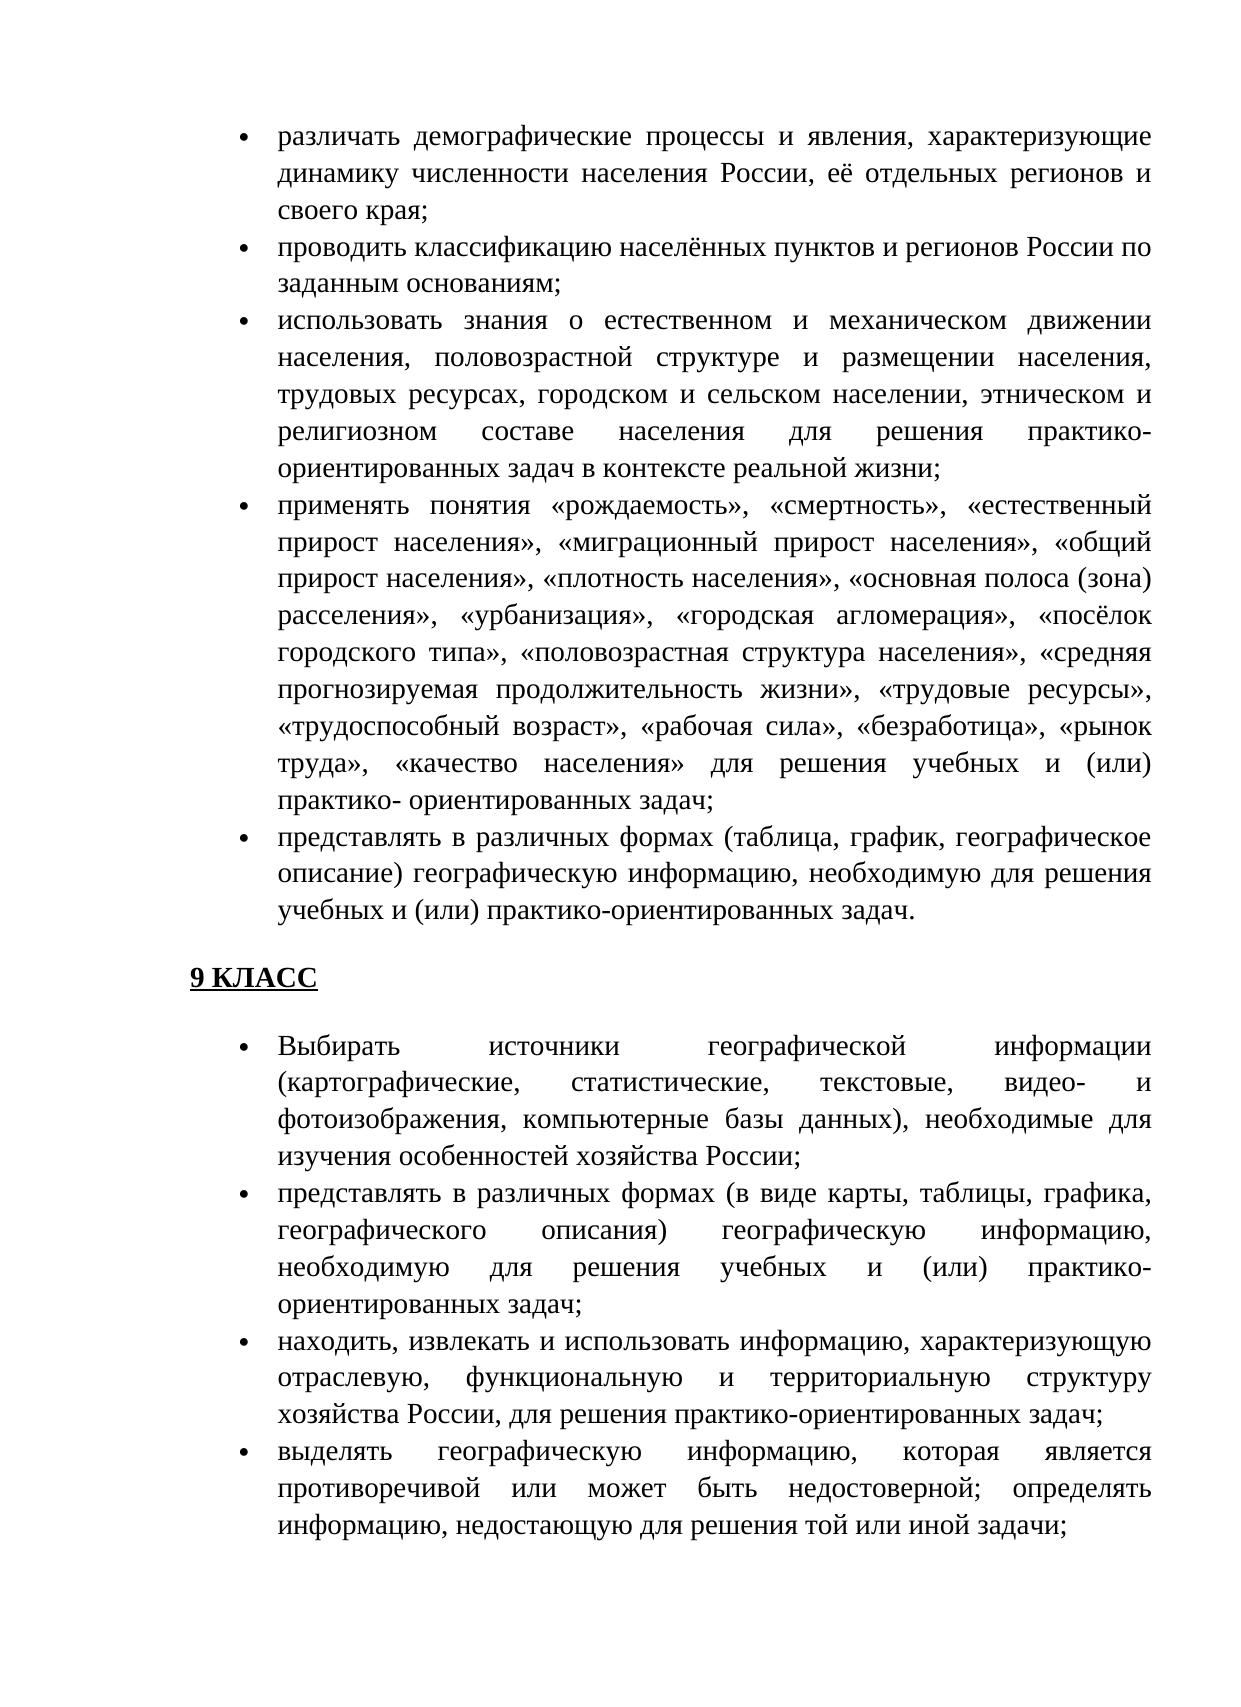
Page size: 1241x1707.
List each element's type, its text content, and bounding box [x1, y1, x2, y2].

list проводить классификацию населённых пунктов и регионов России по заданным основаниям; [240, 229, 1152, 299]
list использовать знания о естественном и механическом движении населения, половозрастной структуре и размещении населения, трудовых ресурсах, городском и сельском населении, этническом и религиозном составе населения для решения практико-ориентированных задач в контексте реальной жизни; [240, 302, 1152, 483]
list Выбирать источники географической информации (картографические, статистические, текстовые, видео- и фотоизображения, компьютерные базы данных), необходимые для изучения особенностей хозяйства России; [240, 1028, 1152, 1172]
text 9 КЛАСС [190, 960, 1152, 994]
list применять понятия «рождаемость», «смертность», «естественный прирост населения», «миграционный прирост населения», «общий прирост населения», «плотность населения», «основная полоса (зона) расселения», «урбанизация», «городская агломерация», «посёлок городского типа», «половозрастная структура населения», «средняя прогнозируемая продолжительность жизни», «трудовые ресурсы», «трудоспособный возраст», «рабочая сила», «безработица», «рынок труда», «качество населения» для решения учебных и (или) практико- ориентированных задач; [240, 487, 1152, 815]
list выделять географическую информацию, которая является противоречивой или может быть недостоверной; определять информацию, недостающую для решения той или иной задачи; [240, 1433, 1152, 1541]
list представлять в различных формах (в виде карты, таблицы, графика, географического описания) географическую информацию, необходимую для решения учебных и (или) практико-ориентированных задач; [240, 1175, 1152, 1319]
list представлять в различных формах (таблица, график, географическое описание) географическую информацию, необходимую для решения учебных и (или) практико-ориентированных задач. [240, 819, 1152, 926]
list различать демографические процессы и явления, характеризующие динамику численности населения России, её отдельных регионов и своего края; [240, 118, 1152, 225]
list находить, извлекать и использовать информацию, характеризующую отраслевую, функциональную и территориальную структуру хозяйства России, для решения практико-ориентированных задач; [240, 1323, 1152, 1430]
